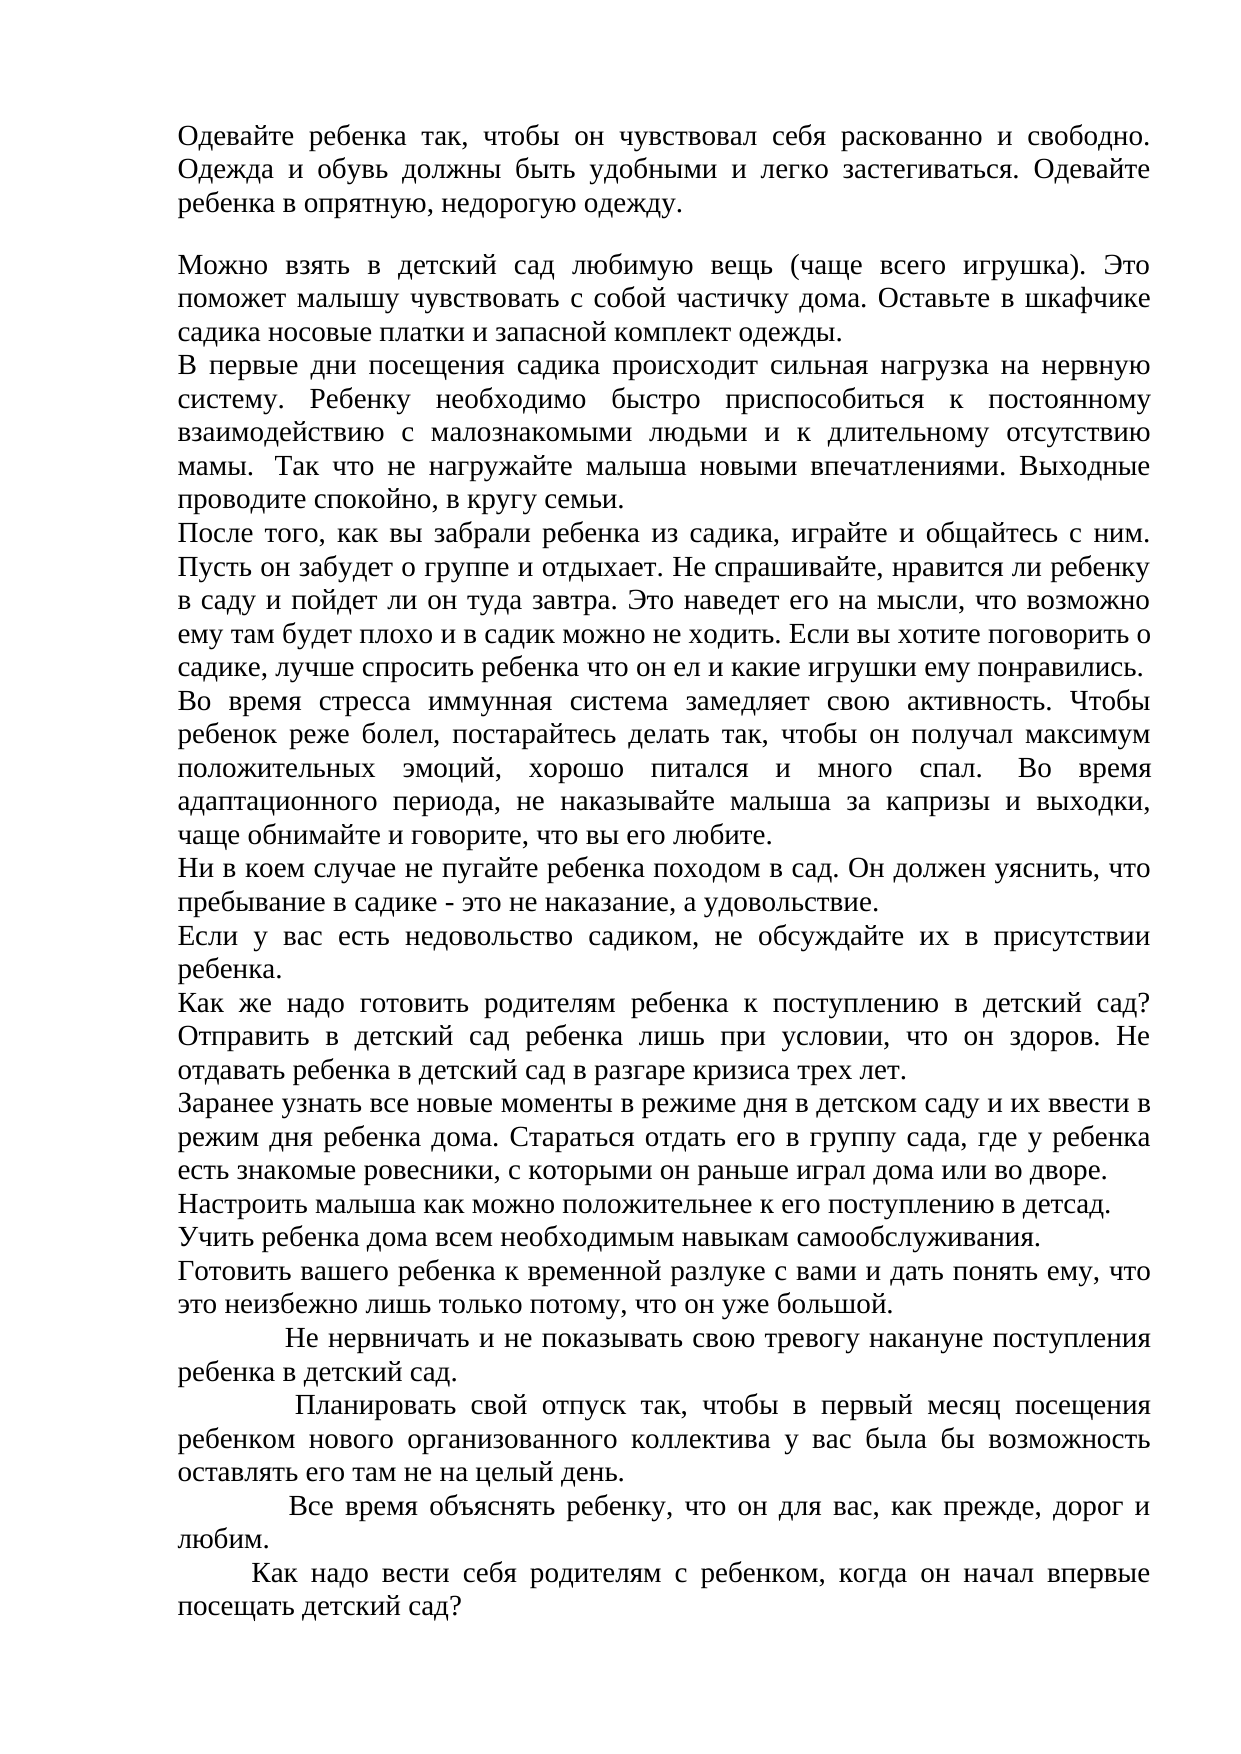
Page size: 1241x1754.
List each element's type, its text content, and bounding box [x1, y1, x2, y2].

text Можно взять в детский сад любимую вещь (чаще всего игрушка). Это поможет малышу чувствовать с собой частичку дома. Оставьте в шкафчике садика носовые платки и запасной комплект одежды. [177, 247, 1152, 347]
text Готовить вашего ребенка к временной разлуке с вами и дать понять ему, что это неизбежно лишь только потому, что он уже большой. [177, 1253, 1152, 1320]
text Не нервничать и не показывать свою тревогу накануне поступления ребенка в детский сад. [177, 1320, 1152, 1387]
text В первые дни посещения садика происходит сильная нагрузка на нервную систему. Ребенку необходимо быстро приспособиться к постоянному взаимодействию с малознакомыми людьми и к длительному отсутствию мамы. Так что не нагружайте малыша новыми впечатлениями. Выходные проводите спокойно, в кругу семьи. [177, 347, 1152, 515]
text Все время объяснять ребенку, что он для вас, как прежде, дорог и любим. [177, 1488, 1152, 1555]
text Как же надо готовить родителям ребенка к поступлению в детский сад? Отправить в детский сад ребенка лишь при условии, что он здоров. Не отдавать ребенка в детский сад в разгаре кризиса трех лет. [177, 985, 1152, 1085]
text Настроить малыша как можно положительнее к его поступлению в детсад. [177, 1186, 1152, 1219]
text Планировать свой отпуск так, чтобы в первый месяц посещения ребенком нового организованного коллектива у вас была бы возможность оставлять его там не на целый день. [177, 1387, 1152, 1488]
text Как надо вести себя родителям с ребенком, когда он начал впервые посещать детский сад? [177, 1555, 1152, 1622]
text Во время стресса иммунная система замедляет свою активность. Чтобы ребенок реже болел, постарайтесь делать так, чтобы он получал максимум положительных эмоций, хорошо питался и много спал. Во время адаптационного периода, не наказывайте малыша за капризы и выходки, чаще обнимайте и говорите, что вы его любите. [177, 683, 1152, 851]
text Ни в коем случае не пугайте ребенка походом в сад. Он должен уяснить, что пребывание в садике - это не наказание, а удовольствие. [177, 851, 1152, 918]
text Заранее узнать все новые моменты в режиме дня в детском саду и их ввести в режим дня ребенка дома. Стараться отдать его в группу сада, где у ребенка есть знакомые ровесники, с которыми он раньше играл дома или во дворе. [177, 1085, 1152, 1186]
text После того, как вы забрали ребенка из садика, играйте и общайтесь с ним. Пусть он забудет о группе и отдыхает. Не спрашивайте, нравится ли ребенку в саду и пойдет ли он туда завтра. Это наведет его на мысли, что возможно ему там будет плохо и в садик можно не ходить. Если вы хотите поговорить о садике, лучше спросить ребенка что он ел и какие игрушки ему понравились. [177, 515, 1152, 683]
text Если у вас есть недовольство садиком, не обсуждайте их в присутствии ребенка. [177, 918, 1152, 985]
text Одевайте ребенка так, чтобы он чувствовал себя раскованно и свободно. Одежда и обувь должны быть удобными и легко застегиваться. Одевайте ребенка в опрятную, недорогую одежду. [177, 118, 1152, 219]
text Учить ребенка дома всем необходимым навыкам самообслуживания. [177, 1219, 1152, 1253]
